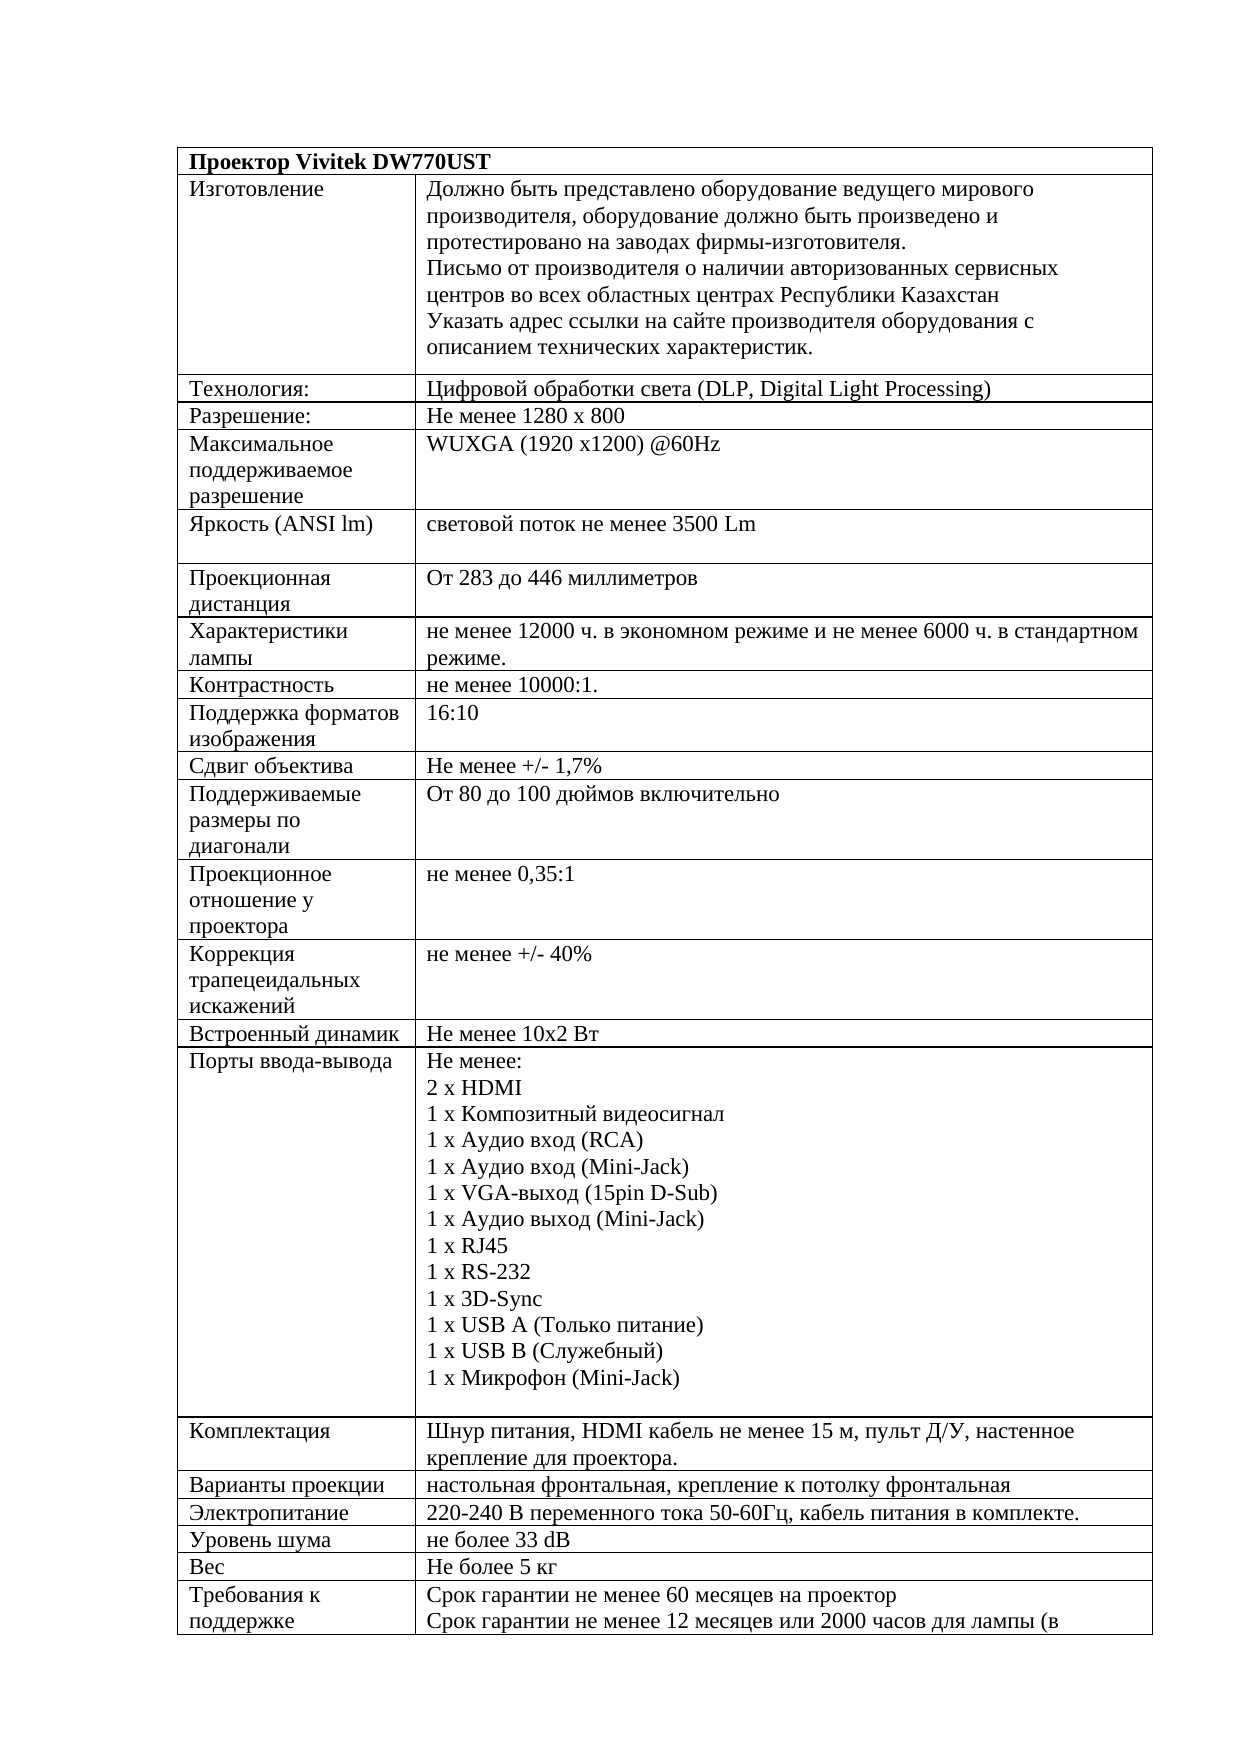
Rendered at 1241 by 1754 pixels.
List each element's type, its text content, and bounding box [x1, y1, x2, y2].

table_cell Электропитание [178, 1499, 415, 1525]
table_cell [416, 1581, 1152, 1633]
table_header Проектор Vivitek DW770UST [178, 148, 1152, 174]
table_cell Порты ввода-вывода [178, 1048, 415, 1416]
table_cell Должно быть представлено оборудование ведущего мирового производителя, оборудование должно быть произведено и протестировано на заводах фирмы-изготовителя. Письмо от производителя о наличии авторизованных сервисных центров во всех областных центрах Республики Казахстан Указать адрес ссылки на сайте производителя оборудования с описанием технических характеристик. [416, 175, 1152, 374]
table_cell не более 33 dB [416, 1526, 1152, 1552]
table_cell световой поток не менее 3500 Lm [416, 510, 1152, 563]
table_cell Поддержка форматов изображения [178, 699, 415, 751]
table_cell WUXGA (1920 x1200) @60Hz [416, 430, 1152, 509]
table_cell Проекционное отношение у проектора [178, 860, 415, 939]
table_cell Цифровой обработки света (DLP, Digital Light Processing) [416, 375, 1152, 401]
table_cell Поддерживаемые размеры по диагонали [178, 780, 415, 859]
table_cell не менее 0,35:1 [416, 860, 1152, 939]
table_cell Шнур питания, HDMI кабель не менее 15 м, пульт Д/У, настенное крепление для проектора. [416, 1418, 1152, 1470]
table_cell Не менее +/- 1,7% [416, 752, 1152, 779]
table_cell Проекционная дистанция [178, 564, 415, 616]
table_cell От 80 до 100 дюймов включительно [416, 780, 1152, 859]
table_cell Коррекция трапецеидальных искажений [178, 940, 415, 1019]
table_cell не менее 10000:1. [416, 671, 1152, 697]
table_cell Не менее: 2 x HDMI 1 x Композитный видеосигнал 1 x Аудио вход (RCA) 1 x Аудио вход (Mini-Jack) 1 x VGA-выход (15pin D-Sub) 1 x Аудио выход (Mini-Jack) 1 x RJ45 1 x RS-232 1 x 3D-Sync 1 x USB A (Только питание) 1 x USB B (Служебный) 1 x Микрофон (Mini-Jack) [416, 1048, 1152, 1416]
table_cell Контрастность [178, 671, 415, 697]
table_cell Уровень шума [178, 1526, 415, 1552]
table_cell Встроенный динамик [178, 1020, 415, 1046]
table_cell Варианты проекции [178, 1471, 415, 1497]
table_cell От 283 до 446 миллиметров [416, 564, 1152, 616]
table_cell Не менее 10х2 Вт [416, 1020, 1152, 1046]
table_cell настольная фронтальная, крепление к потолку фронтальная [416, 1471, 1152, 1497]
table_cell не менее +/- 40% [416, 940, 1152, 1019]
table_cell Разрешение: [178, 403, 415, 429]
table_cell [178, 1581, 415, 1633]
table_cell Не более 5 кг [416, 1553, 1152, 1580]
table_cell Яркость (ANSI lm) [178, 510, 415, 563]
table_cell Вес [178, 1553, 415, 1580]
table_cell 220-240 В переменного тока 50-60Гц, кабель питания в комплекте. [416, 1499, 1152, 1525]
table_cell Изготовление [178, 175, 415, 374]
table_cell не менее 12000 ч. в экономном режиме и не менее 6000 ч. в стандартном режиме. [416, 618, 1152, 670]
table_cell Сдвиг объектива [178, 752, 415, 779]
table_cell Характеристики лампы [178, 618, 415, 670]
table_cell Не менее 1280 х 800 [416, 403, 1152, 429]
table_cell Технология: [178, 375, 415, 401]
table_cell Комплектация [178, 1418, 415, 1470]
table_cell Максимальное поддерживаемое разрешение [178, 430, 415, 509]
table_cell 16:10 [416, 699, 1152, 751]
